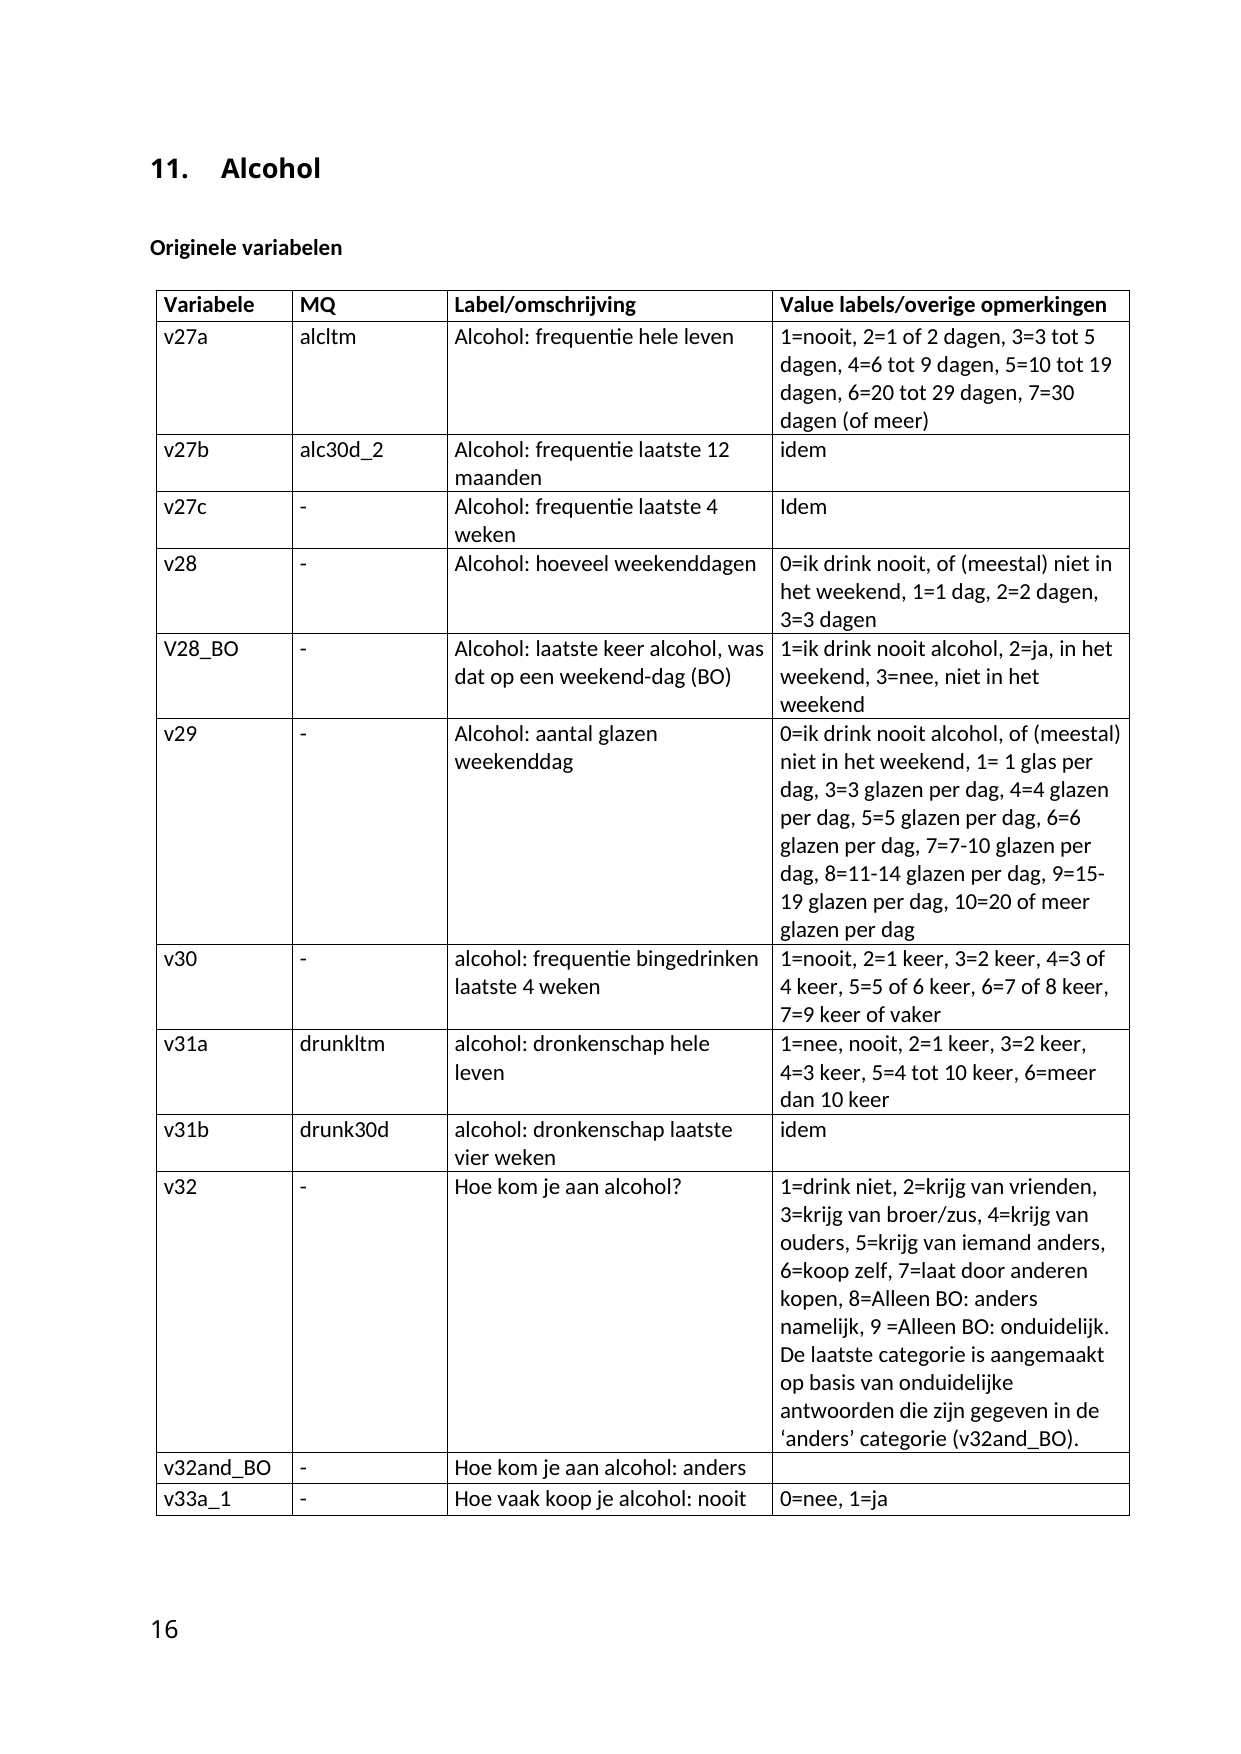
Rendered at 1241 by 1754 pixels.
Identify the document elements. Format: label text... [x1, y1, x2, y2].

table_cell v33a_1 [157, 1484, 292, 1514]
table_cell Alcohol: hoeveel weekenddagen [448, 549, 772, 633]
table_cell Alcohol: frequentie laatste 4 weken [448, 492, 772, 548]
table_header Label/omschrijving [448, 291, 772, 321]
table_cell - [293, 549, 447, 633]
table_cell alcltm [293, 322, 447, 434]
table_cell v29 [157, 719, 292, 943]
table_cell Alcohol: laatste keer alcohol, was dat op een weekend-dag (BO) [448, 634, 772, 718]
table_cell idem [773, 1115, 1129, 1171]
table_cell Alcohol: frequentie hele leven [448, 322, 772, 434]
table_cell - [293, 1172, 447, 1452]
table_cell Alcohol: aantal glazen weekenddag [448, 719, 772, 943]
table_cell - [293, 634, 447, 718]
table_cell v27b [157, 435, 292, 491]
table_cell 0=ik drink nooit alcohol, of (meestal) niet in het weekend, 1= 1 glas per dag, 3=3 glazen per dag, 4=4 glazen per dag, 5=5 glazen per dag, 6=6 glazen per dag, 7=7-10 glazen per dag, 8=11-14 glazen per dag, 9=15-19 glazen per dag, 10=20 of meer glazen per dag [773, 719, 1129, 943]
table_cell v28 [157, 549, 292, 633]
table_cell - [293, 1453, 447, 1483]
table_cell drunkltm [293, 1030, 447, 1114]
table_cell v31a [157, 1030, 292, 1114]
table_cell v31b [157, 1115, 292, 1171]
table_cell alcohol: frequentie bingedrinken laatste 4 weken [448, 945, 772, 1028]
table_cell 0=ik drink nooit, of (meestal) niet in het weekend, 1=1 dag, 2=2 dagen, 3=3 dagen [773, 549, 1129, 633]
table_cell - [293, 492, 447, 548]
table_cell idem [773, 435, 1129, 491]
table_cell v30 [157, 945, 292, 1028]
table_header Value labels/overige opmerkingen [773, 291, 1129, 321]
subtitle Alcohol [150, 150, 1090, 187]
table_cell 1=ik drink nooit alcohol, 2=ja, in het weekend, 3=nee, niet in het weekend [773, 634, 1129, 718]
table_cell Alcohol: frequentie laatste 12 maanden [448, 435, 772, 491]
table_cell 0=nee, 1=ja [773, 1484, 1129, 1514]
table_cell v27c [157, 492, 292, 548]
table_header Variabele [157, 291, 292, 321]
table_cell 1=drink niet, 2=krijg van vrienden, 3=krijg van broer/zus, 4=krijg van ouders, 5=krijg van iemand anders, 6=koop zelf, 7=laat door anderen kopen, 8=Alleen BO: anders namelijk, 9 =Alleen BO: onduidelijk. De laatste categorie is aangemaakt op basis van onduidelijke antwoorden die zijn gegeven in de ‘anders’ categorie (v32and_BO). [773, 1172, 1129, 1452]
table_cell v32and_BO [157, 1453, 292, 1483]
table_cell 1=nee, nooit, 2=1 keer, 3=2 keer, 4=3 keer, 5=4 tot 10 keer, 6=meer dan 10 keer [773, 1030, 1129, 1114]
table_cell 1=nooit, 2=1 keer, 3=2 keer, 4=3 of 4 keer, 5=5 of 6 keer, 6=7 of 8 keer, 7=9 keer of vaker [773, 945, 1129, 1028]
table_cell alcohol: dronkenschap laatste vier weken [448, 1115, 772, 1171]
table_cell 1=nooit, 2=1 of 2 dagen, 3=3 tot 5 dagen, 4=6 tot 9 dagen, 5=10 tot 19 dagen, 6=20 tot 29 dagen, 7=30 dagen (of meer) [773, 322, 1129, 434]
table_cell - [293, 1484, 447, 1514]
table_cell - [293, 945, 447, 1028]
table_cell drunk30d [293, 1115, 447, 1171]
table_cell - [293, 719, 447, 943]
table_cell Hoe vaak koop je alcohol: nooit [448, 1484, 772, 1514]
table_cell v32 [157, 1172, 292, 1452]
table_header MQ [293, 291, 447, 321]
table_cell alcohol: dronkenschap hele leven [448, 1030, 772, 1114]
table_cell Idem [773, 492, 1129, 548]
table_cell Hoe kom je aan alcohol? [448, 1172, 772, 1452]
text Originele variabelen [150, 233, 1090, 261]
table_cell v27a [157, 322, 292, 434]
table_cell V28_BO [157, 634, 292, 718]
table_cell Hoe kom je aan alcohol: anders [448, 1453, 772, 1483]
table_cell [773, 1453, 1129, 1483]
table_cell alc30d_2 [293, 435, 447, 491]
